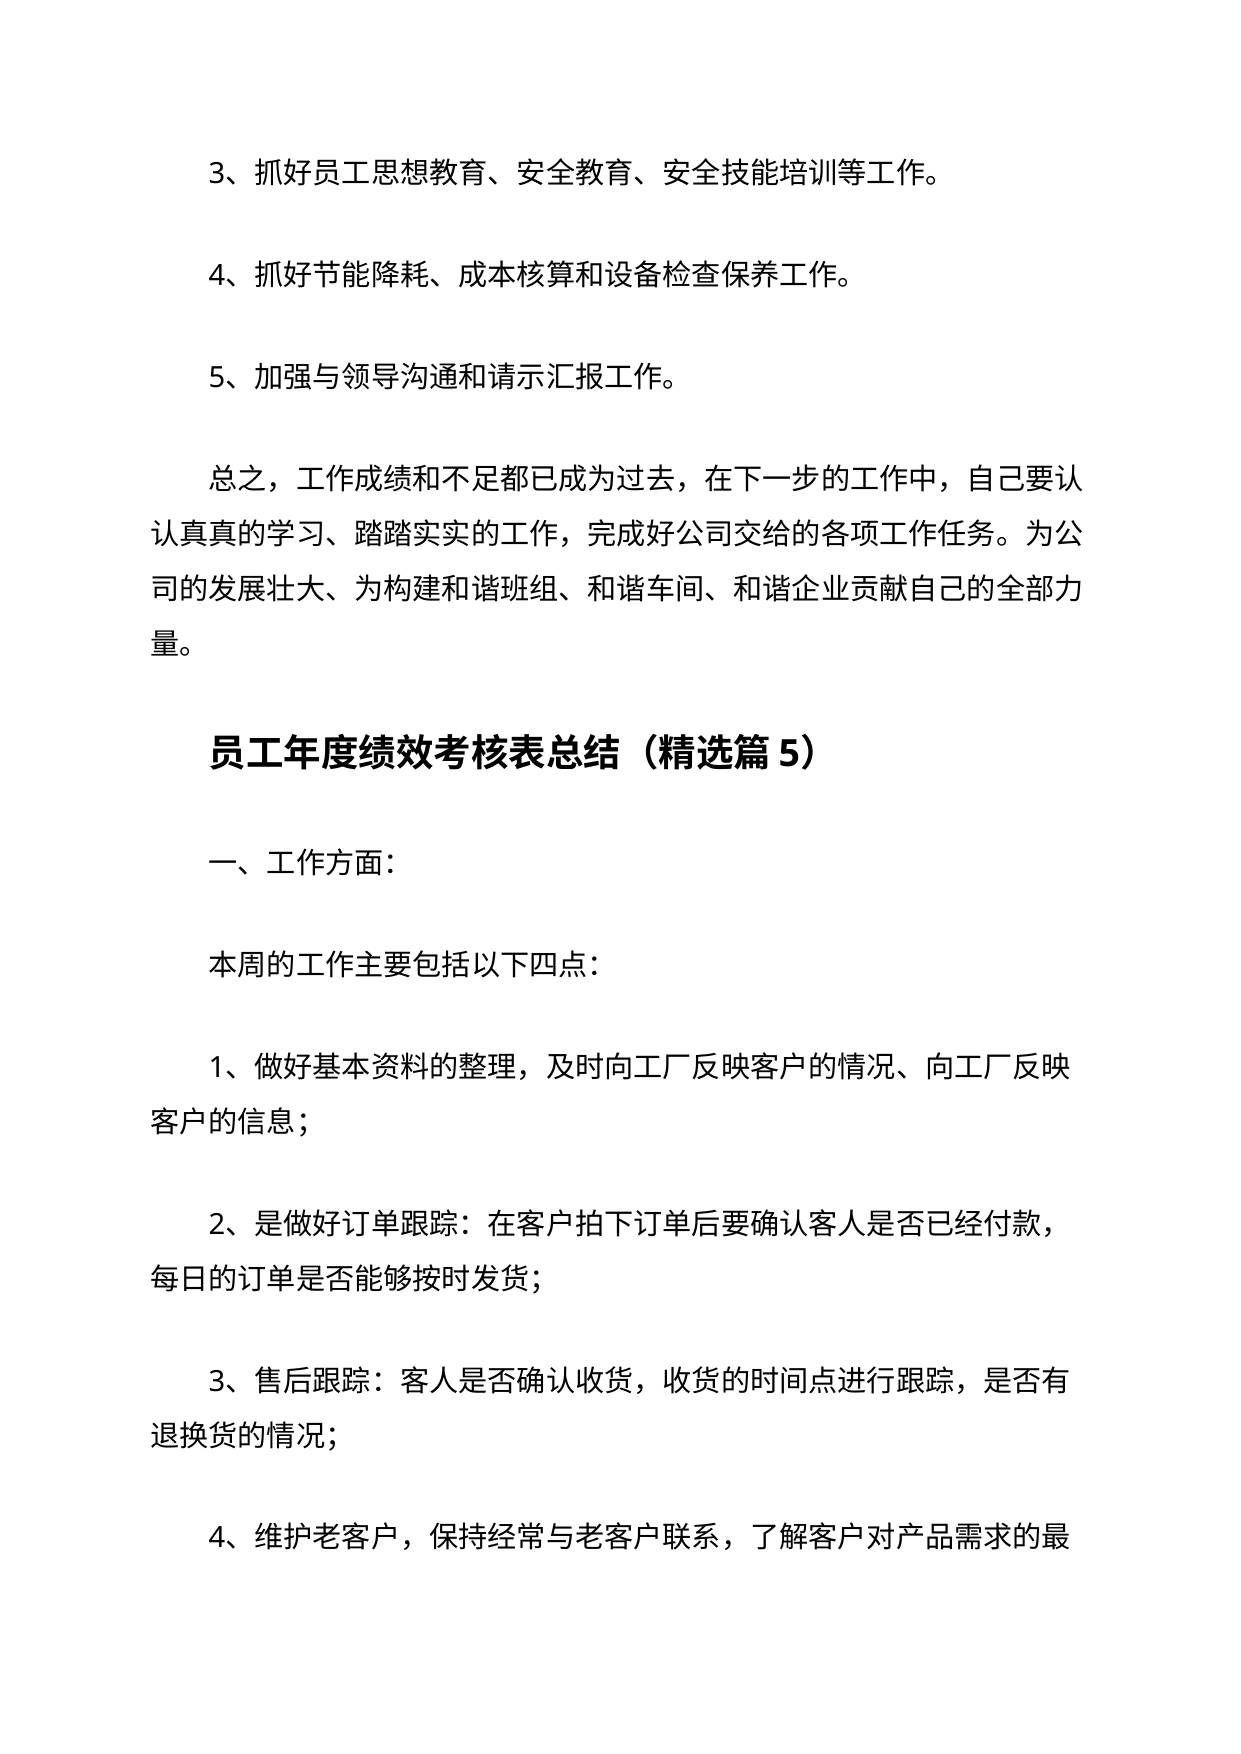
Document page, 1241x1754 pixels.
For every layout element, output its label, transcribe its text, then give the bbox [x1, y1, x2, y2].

text 一、工作方面： [150, 840, 1090, 882]
text 4、抓好节能降耗、成本核算和设备检查保养工作。 [150, 252, 1090, 294]
text 本周的工作主要包括以下四点： [150, 942, 1090, 984]
text 员工年度绩效考核表总结（精选篇5） [150, 722, 1090, 777]
text 总之，工作成绩和不足都已成为过去，在下一步的工作中，自己要认认真真的学习、踏踏实实的工作，完成好公司交给的各项工作任务。为公司的发展壮大、为构建和谐班组、和谐车间、和谐企业贡献自己的全部力量。 [150, 456, 1090, 663]
text 3、抓好员工思想教育、安全教育、安全技能培训等工作。 [150, 150, 1090, 192]
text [150, 1514, 1090, 1556]
text 5、加强与领导沟通和请示汇报工作。 [150, 354, 1090, 396]
text 2、是做好订单跟踪：在客户拍下订单后要确认客人是否已经付款，每日的订单是否能够按时发货； [150, 1200, 1090, 1298]
text 1、做好基本资料的整理，及时向工厂反映客户的情况、向工厂反映客户的信息； [150, 1043, 1090, 1141]
text 3、售后跟踪：客人是否确认收货，收货的时间点进行跟踪，是否有退换货的情况； [150, 1357, 1090, 1454]
